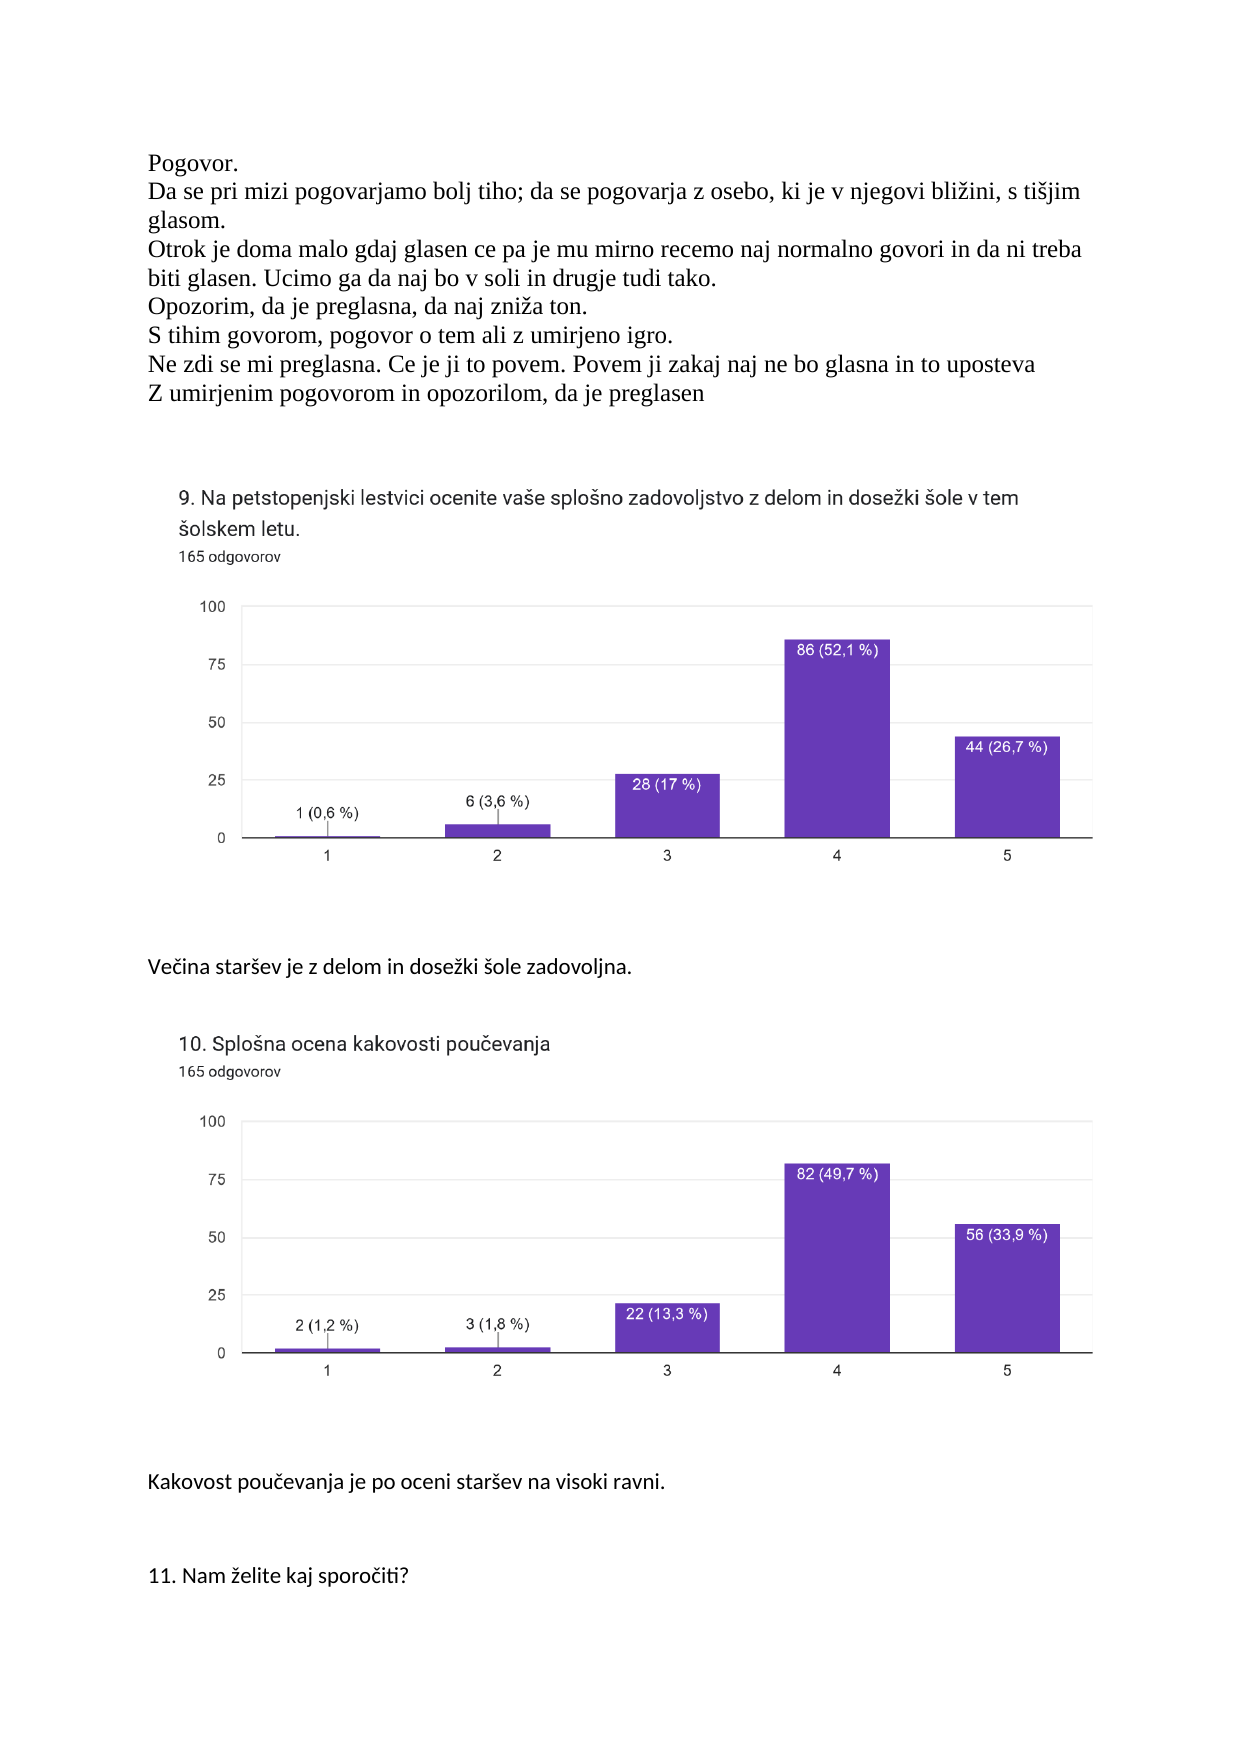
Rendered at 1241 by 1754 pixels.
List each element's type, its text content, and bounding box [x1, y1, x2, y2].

text Ne zdi se mi preglasna. Ce je ji to povem. Povem ji zakaj naj ne bo glasna in to uposteva [148, 349, 1093, 378]
text Kakovost poučevanja je po oceni staršev na visoki ravni. [148, 1467, 1093, 1495]
picture [147, 999, 1093, 1449]
picture [147, 453, 1093, 934]
text Opozorim, da je preglasna, da naj zniža ton. [148, 291, 1093, 320]
text Večina staršev je z delom in dosežki šole zadovoljna. [148, 952, 1093, 980]
text Da se pri mizi pogovarjamo bolj tiho; da se pogovarja z osebo, ki je v njegovi bližini, s tišjim glasom. [148, 176, 1093, 234]
text Z umirjenim pogovorom in opozorilom, da je preglasen [148, 378, 1093, 406]
text S tihim govorom, pogovor o tem ali z umirjeno igro. [148, 320, 1093, 349]
text Pogovor. [148, 148, 1093, 176]
text Otrok je doma malo gdaj glasen ce pa je mu mirno recemo naj normalno govori in da ni treba biti glasen. Ucimo ga da naj bo v soli in drugje tudi tako. [148, 234, 1093, 291]
text 11. Nam želite kaj sporočiti? [148, 1561, 1093, 1589]
